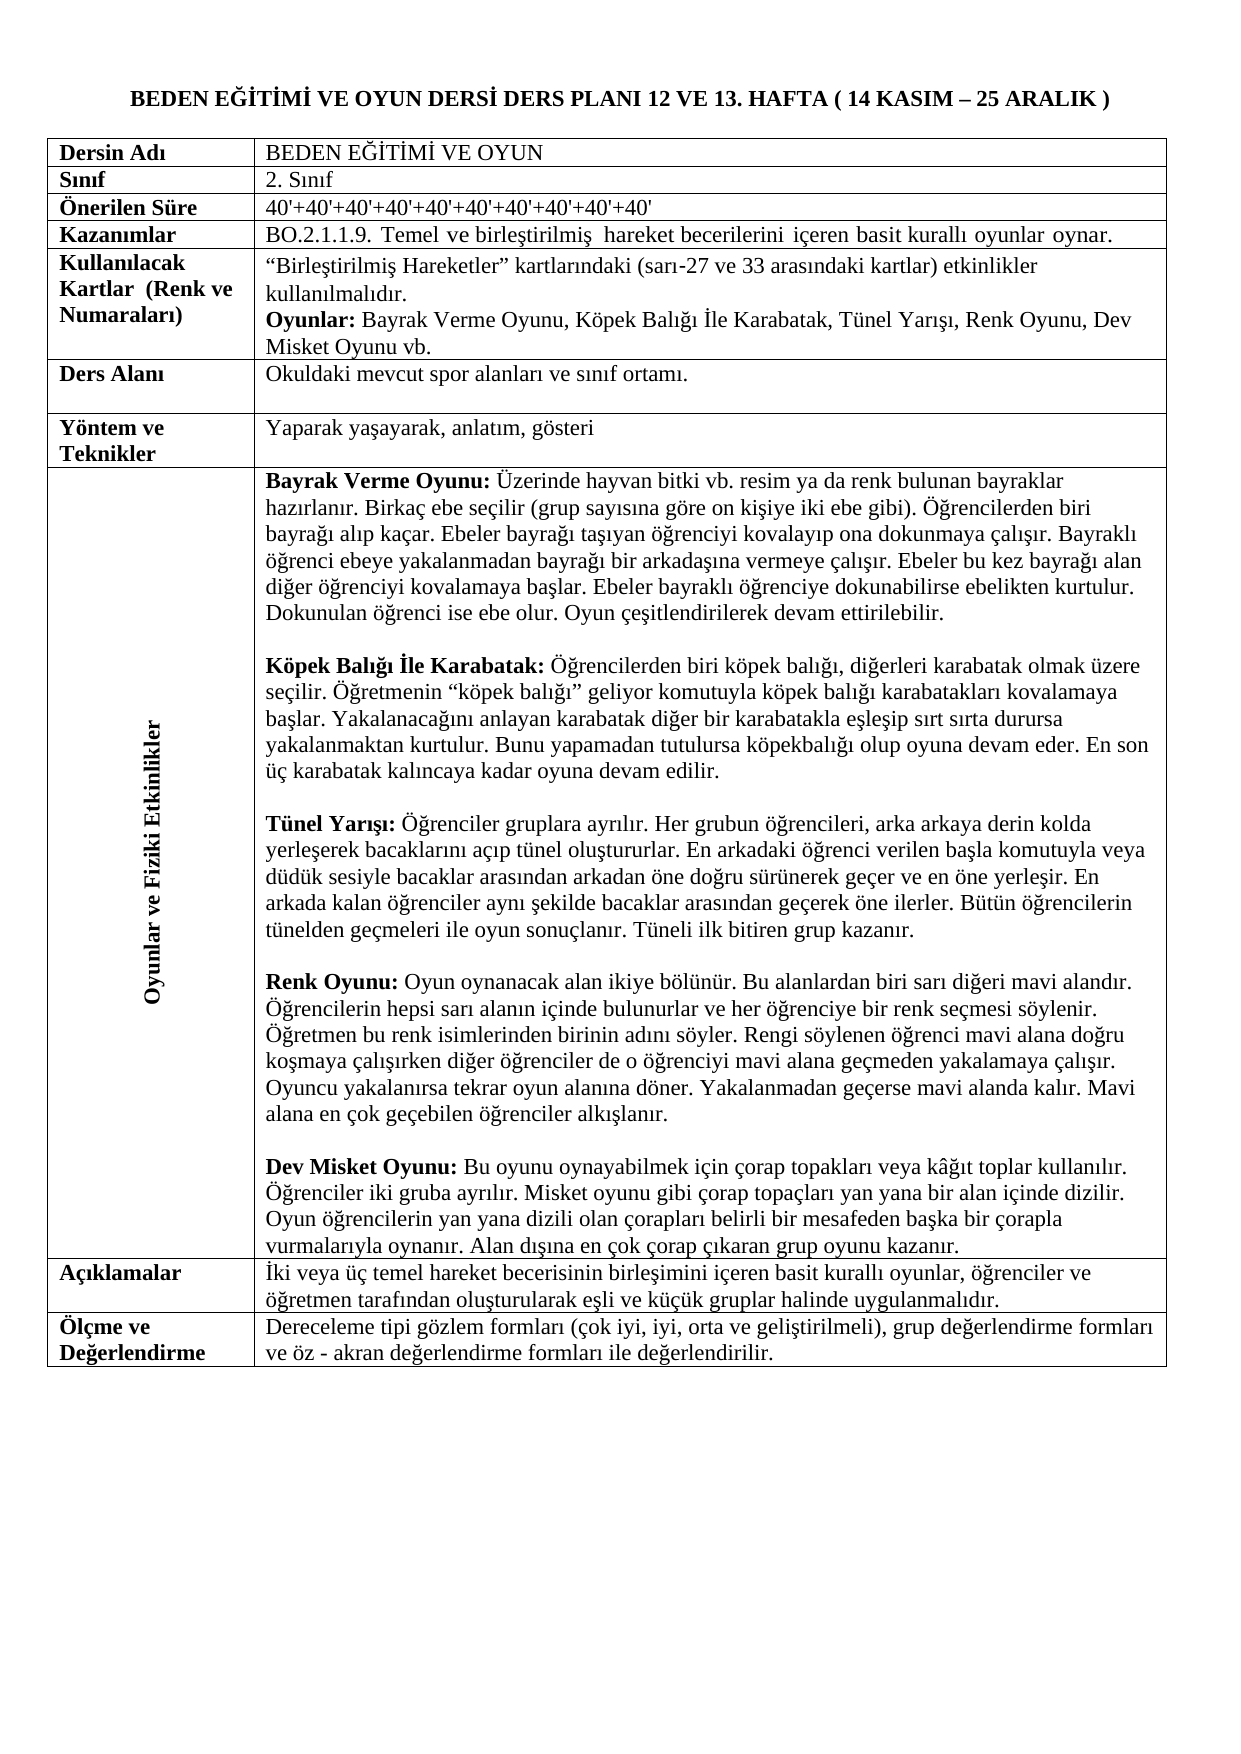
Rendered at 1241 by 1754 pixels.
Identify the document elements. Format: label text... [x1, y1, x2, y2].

table_cell BO.2.1.1.9. Temel ve birleştirilmiş hareket becerilerini içeren basit kurallı oyunlar oynar. [255, 221, 1166, 248]
table_cell Kullanılacak Kartlar (Renk ve Numaraları) [48, 249, 254, 359]
table_cell Ölçme ve Değerlendirme [48, 1313, 254, 1366]
table_cell Yöntem ve Teknikler [48, 414, 254, 467]
table_cell Kazanımlar [48, 221, 254, 248]
table_cell 2. Sınıf [255, 167, 1166, 193]
table_cell İki veya üç temel hareket becerisinin birleşimini içeren basit kurallı oyunlar, öğrenciler ve öğretmen tarafından oluşturularak eşli ve küçük gruplar halinde uygulanmalıdır. [255, 1259, 1166, 1312]
table_cell Okuldaki mevcut spor alanları ve sınıf ortamı. [255, 360, 1166, 413]
table_cell Yaparak yaşayarak, anlatım, gösteri [255, 414, 1166, 467]
table_cell 40'+40'+40'+40'++40'+40'+40'+40'+ [255, 194, 1166, 220]
table_cell Sınıf [48, 167, 254, 193]
table_header BEDEN EĞİTİMİ VE OYUN [255, 139, 1166, 166]
table_cell Bayrak Verme Oyunu: Üzerinde hayvan bitki vb. resim ya da renk bulunan bayraklar hazırlanır. Birkaç ebe seçilir (grup sayısına göre on kişiye iki ebe gibi). Öğrencilerden biri bayrağı alıp kaçar. Ebeler bayrağı taşıyan öğrenciyi kovalayıp ona dokunmaya çalışır. Bayraklı öğrenci ebeye yakalanmadan bayrağı bir arkadaşına vermeye çalışır. Ebeler bu kez bayrağı alan diğer öğrenciyi kovalamaya başlar. Ebeler bayraklı öğrenciye dokunabilirse ebelikten kurtulur. Dokunulan öğrenci ise ebe olur. Oyun çeşitlendirilerek devam ettirilebilir. Köpek Balığı İle Karabatak: Öğrencilerden biri köpek balığı, diğerleri karabatak olmak üzere seçilir. Öğretmenin “köpek balığı” geliyor komutuyla köpek balığı karabatakları kovalamaya başlar. Yakalanacağını anlayan karabatak diğer bir karabatakla eşleşip sırt sırta durursa yakalanmaktan kurtulur. Bunu yapamadan tutulursa köpekbalığı olup oyuna devam eder. En son üç karabatak kalıncaya kadar oyuna devam edilir. Tünel Yarışı: Öğrenciler gruplara ayrılır. Her grubun öğrencileri, arka arkaya derin kolda yerleşerek bacaklarını açıp tünel oluştururlar. En arkadaki öğrenci verilen başla komutuyla veya düdük sesiyle bacaklar arasından arkadan öne doğru sürünerek geçer ve en öne yerleşir. En arkada kalan öğrenciler aynı şekilde bacaklar arasından geçerek öne ilerler. Bütün öğrencilerin tünelden geçmeleri ile oyun sonuçlanır. Tüneli ilk bitiren grup kazanır. Renk Oyunu: Oyun oynanacak alan ikiye bölünür. Bu alanlardan biri sarı diğeri mavi alandır. Öğrencilerin hepsi sarı alanın içinde bulunurlar ve her öğrenciye bir renk seçmesi söylenir. Öğretmen bu renk isimlerinden birinin adını söyler. Rengi söylenen öğrenci mavi alana doğru koşmaya çalışırken diğer öğrenciler de o öğrenciyi mavi alana geçmeden yakalamaya çalışır. Oyuncu yakalanırsa tekrar oyun alanına döner. Yakalanmadan geçerse mavi alanda kalır. Mavi alana en çok geçebilen öğrenciler alkışlanır. Dev Misket Oyunu: Bu oyunu oynayabilmek için çorap topakları veya kâğıt toplar kullanılır. Öğrenciler iki gruba ayrılır. Misket oyunu gibi çorap topaçları yan yana bir alan içinde dizilir. Oyun öğrencilerin yan yana dizili olan çorapları belirli bir mesafeden başka bir çorapla vurmalarıyla oynanır. Alan dışına en çok çorap çıkaran grup oyunu kazanır. [255, 468, 1166, 1258]
table_cell Dereceleme tipi gözlem formları (çok iyi, iyi, orta ve geliştirilmeli), grup değerlendirme formları ve öz - akran değerlendirme formları ile değerlendirilir. [255, 1313, 1166, 1366]
table_cell “Birleştirilmiş Hareketler” kartlarındaki (sarı‐27 ve 33 arasındaki kartlar) etkinlikler kullanılmalıdır. Oyunlar: Bayrak Verme Oyunu, Köpek Balığı İle Karabatak, Tünel Yarışı, Renk Oyunu, Dev Misket Oyunu vb. [255, 249, 1166, 359]
text BEDEN EĞİTİMİ VE OYUN DERSİ DERS PLANI 12 VE 13. HAFTA ( 14 KASIM – 25 Aralık ) [59, 85, 1181, 112]
table_cell Açıklamalar [48, 1259, 254, 1312]
table_header Dersin Adı [48, 139, 254, 166]
table_cell Oyunlar ve Fiziki Etkinlikler [48, 468, 254, 1258]
table_cell Önerilen Süre [48, 194, 254, 220]
table_cell Ders Alanı [48, 360, 254, 413]
